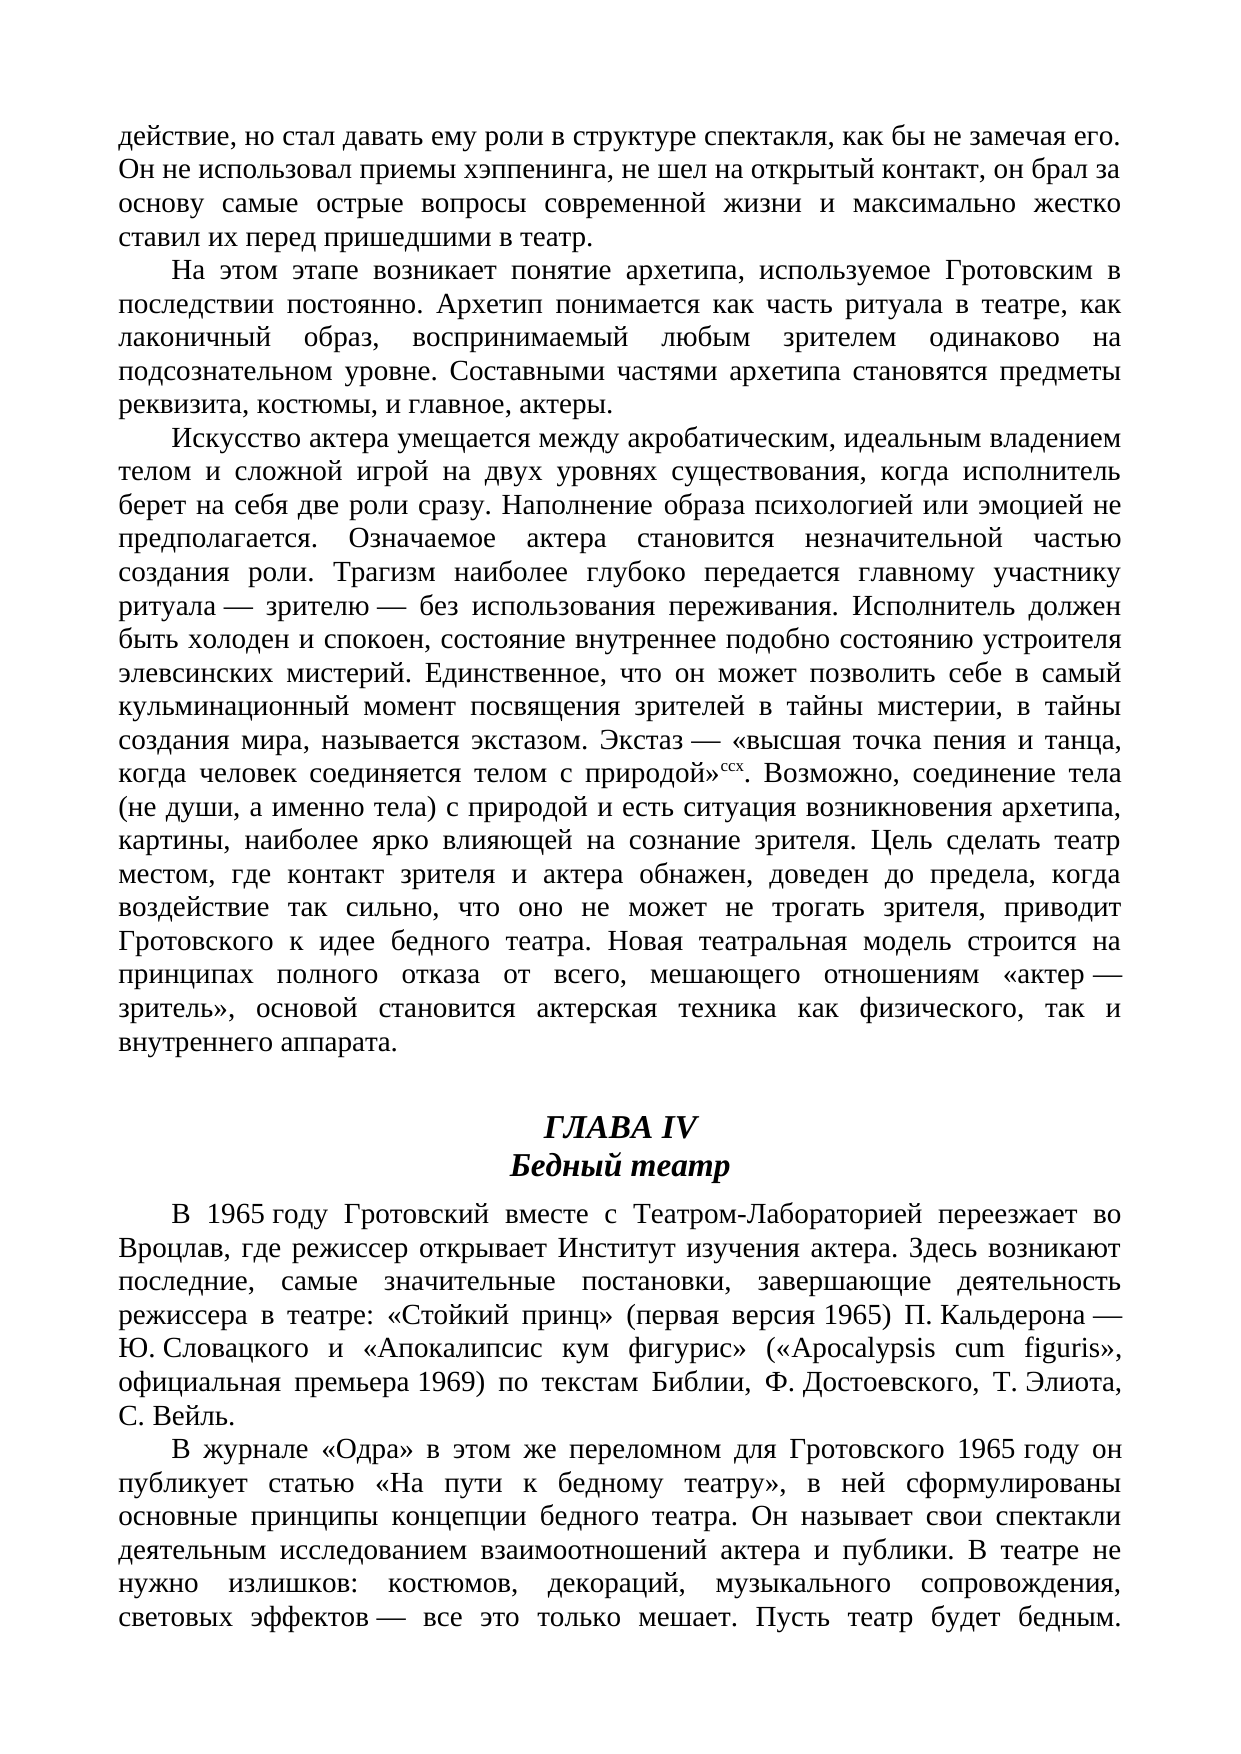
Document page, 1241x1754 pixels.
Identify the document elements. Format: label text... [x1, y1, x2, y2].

text Искусство актера умещается между акробатическим, идеальным владением телом и сложной игрой на двух уровнях существования, когда исполнитель берет на себя две роли сразу. Наполнение {100} образа психологией или эмоцией не предполагается. Означаемое актера становится незначительной частью создания роли. Трагизм наиболее глубоко передается главному участнику ритуала — зрителю — без использования переживания. Исполнитель должен быть холоден и спокоен, состояние внутреннее подобно состоянию устроителя элевсинских мистерий. Единственное, что он может позволить себе в самый кульминационный момент посвящения зрителей в тайны мистерии, в тайны создания мира, называется экстазом. Экстаз — «высшая точка пения и танца, когда человек соединяется телом с природой». Возможно, соединение тела (не души, а именно тела) с природой и есть ситуация возникновения архетипа, картины, наиболее ярко влияющей на сознание зрителя. Цель сделать театр местом, где контакт зрителя и актера обнажен, доведен до предела, когда воздействие так сильно, что оно не может не трогать зрителя, приводит Гротовского к идее бедного театра. Новая театральная модель строится на принципах полного отказа от всего, мешающего отношениям «актер — зритель», основой становится актерская техника как физического, так и внутреннего аппарата. [118, 420, 1122, 1057]
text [118, 118, 1122, 252]
subtitle {101} Глава IV Бедный театр [118, 1107, 1122, 1184]
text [118, 1431, 1122, 1632]
text На этом этапе возникает понятие архетипа, используемое Гротовским в последствии постоянно. Архетип понимается как часть ритуала в театре, как лаконичный образ, воспринимаемый любым зрителем одинаково на подсознательном уровне. Составными частями архетипа становятся предметы реквизита, костюмы, и главное, актеры. [118, 252, 1122, 420]
text В 1965 году Гротовский вместе с Театром-Лабораторией переезжает во Вроцлав, где режиссер открывает Институт изучения актера. Здесь возникают последние, самые значительные постановки, завершающие деятельность режиссера в театре: «Стойкий принц» (первая версия 1965) П. Кальдерона — Ю. Словацкого и «Апокалипсис кум фигурис» («Apocalypsis cum figuris», официальная премьера 1969) по текстам Библии, Ф. Достоевского, Т. Элиота, С. Вейль. [118, 1196, 1122, 1431]
